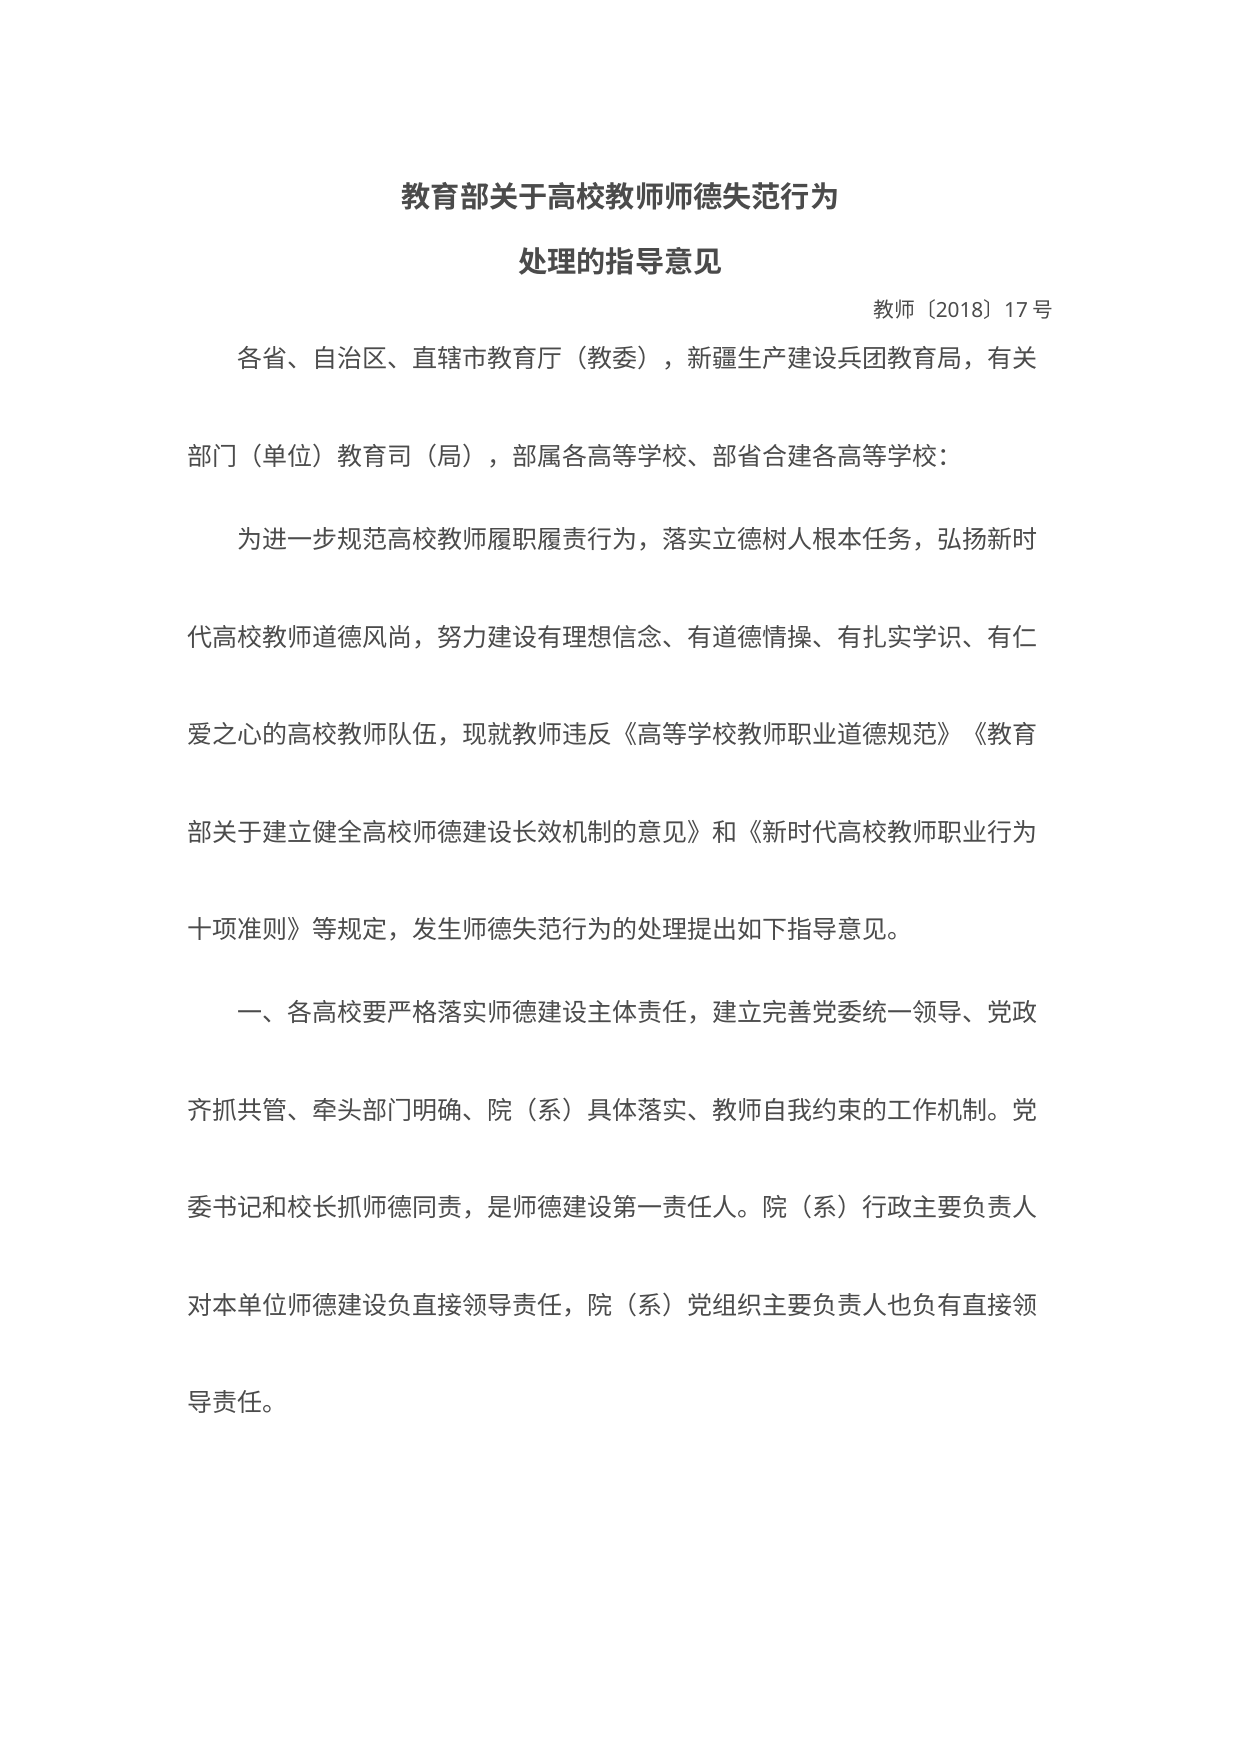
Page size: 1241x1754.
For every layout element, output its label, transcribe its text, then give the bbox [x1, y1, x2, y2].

text 各省、自治区、直辖市教育厅（教委），新疆生产建设兵团教育局，有关部门（单位）教育司（局），部属各高等学校、部省合建各高等学校： [187, 324, 1053, 487]
text 一、各高校要严格落实师德建设主体责任，建立完善党委统一领导、党政齐抓共管、牵头部门明确、院（系）具体落实、教师自我约束的工作机制。党委书记和校长抓师德同责，是师德建设第一责任人。院（系）行政主要负责人对本单位师德建设负直接领导责任，院（系）党组织主要负责人也负有直接领导责任。 [187, 978, 1053, 1433]
text 教育部关于高校教师师德失范行为 处理的指导意见 [187, 162, 1053, 292]
text 教师〔2018〕17号 [187, 292, 1053, 324]
text 为进一步规范高校教师履职履责行为，落实立德树人根本任务，弘扬新时代高校教师道德风尚，努力建设有理想信念、有道德情操、有扎实学识、有仁爱之心的高校教师队伍，现就教师违反《高等学校教师职业道德规范》《教育部关于建立健全高校师德建设长效机制的意见》和《新时代高校教师职业行为十项准则》等规定，发生师德失范行为的处理提出如下指导意见。 [187, 505, 1053, 960]
